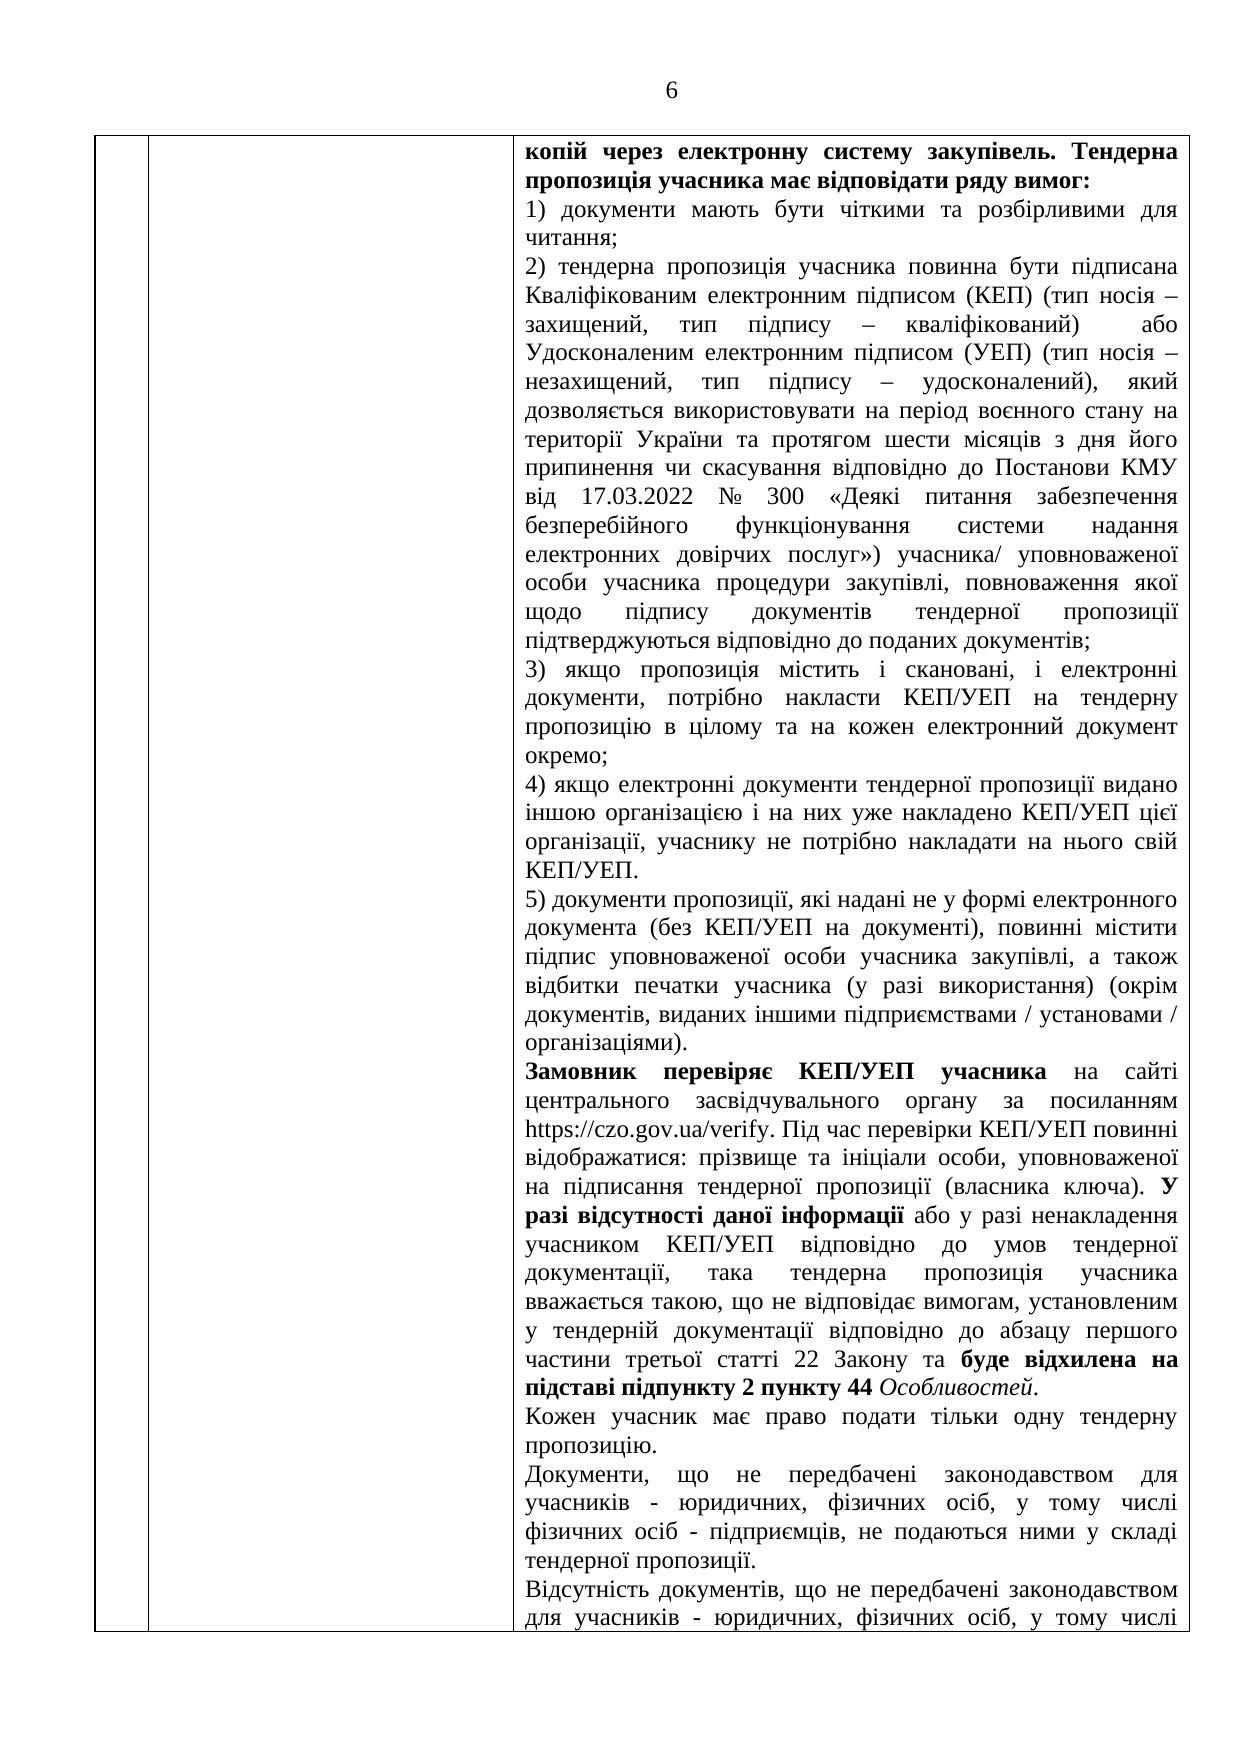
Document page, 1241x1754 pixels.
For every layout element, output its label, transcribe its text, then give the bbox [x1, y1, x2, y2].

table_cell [149, 136, 513, 1631]
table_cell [514, 136, 1189, 1631]
table_cell 1 [96, 136, 148, 1631]
